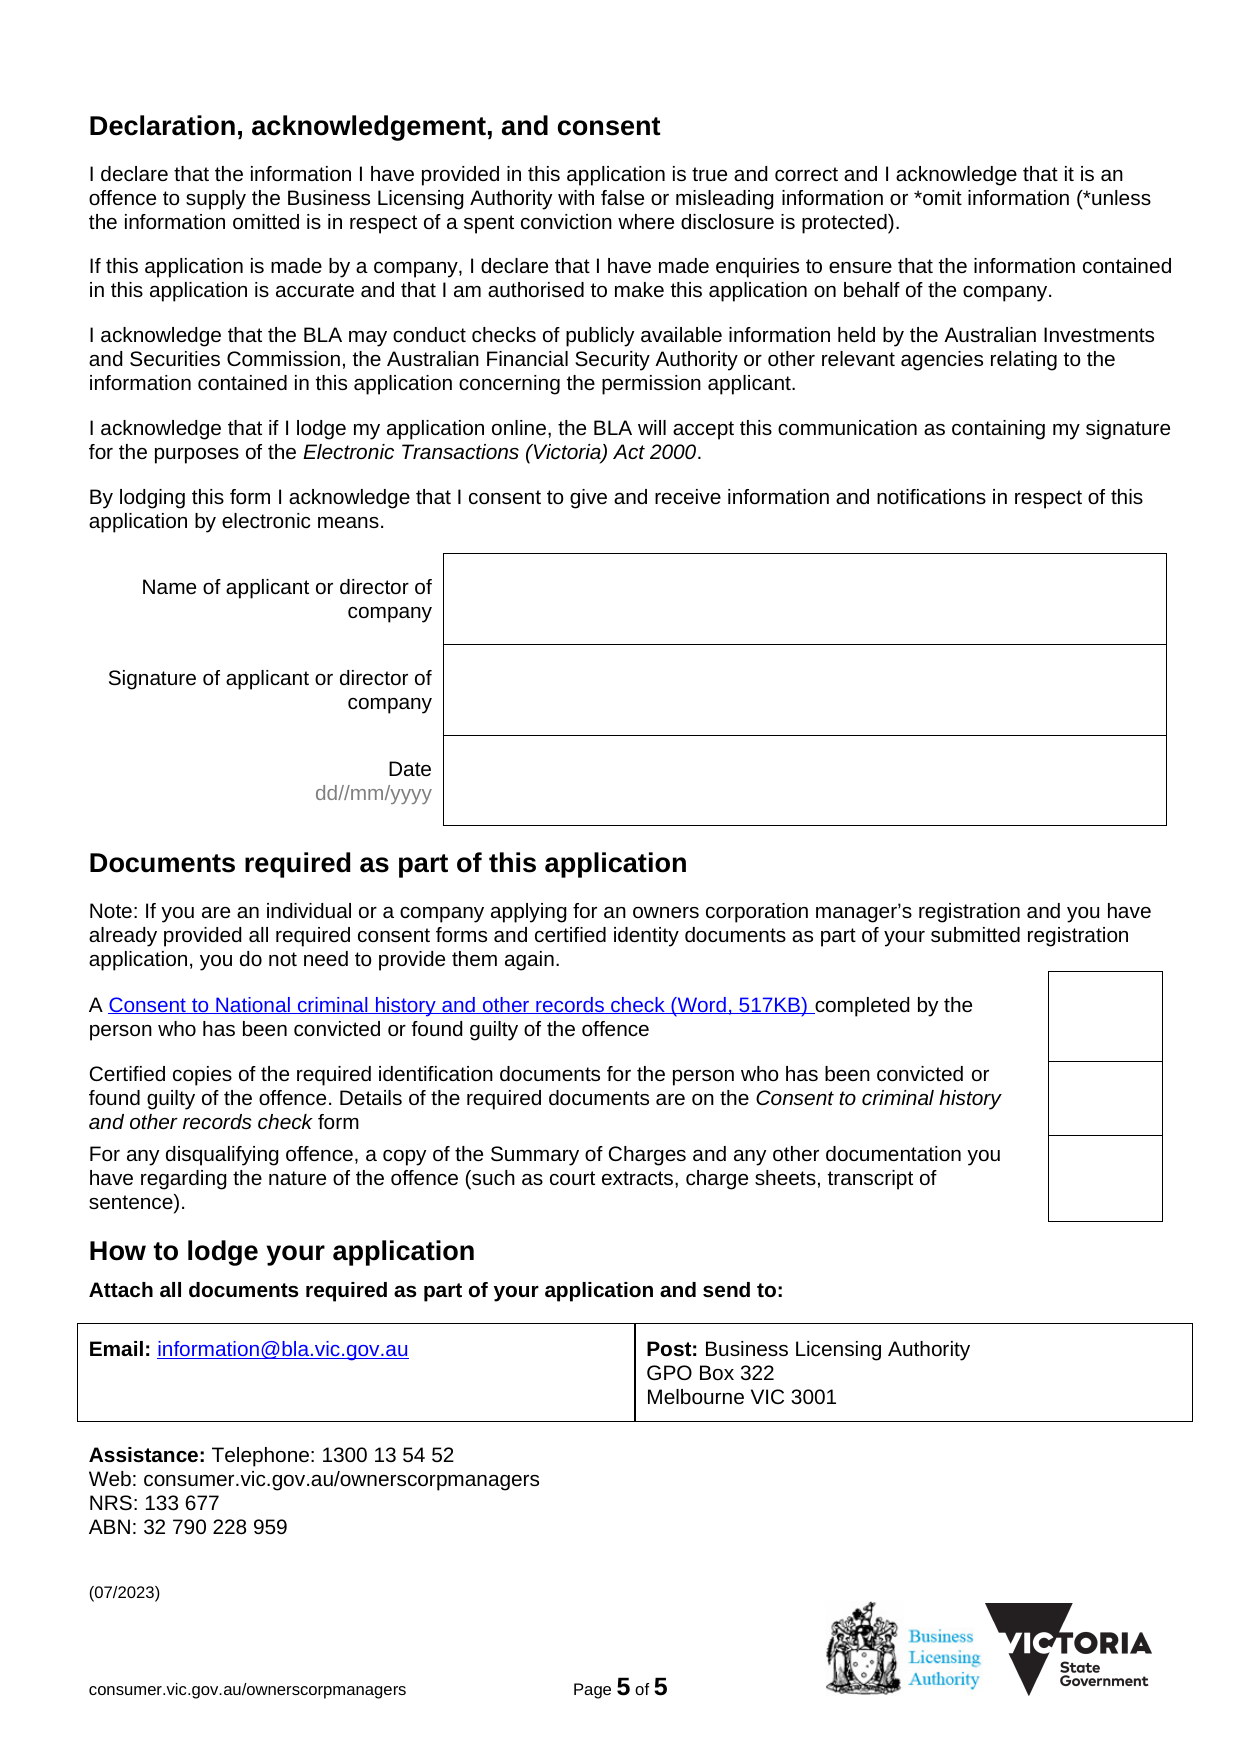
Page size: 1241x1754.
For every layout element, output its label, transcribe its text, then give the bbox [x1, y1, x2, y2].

subtitle How to lodge your application [89, 1234, 1181, 1266]
table_cell Certified copies of the required identification documents for the person who has been convicted or found guilty of the offence. Details of the required documents are on the Consent to criminal history and other records check form [78, 1061, 1048, 1134]
table_header A Consent to National criminal history and other records check (Word, 517KB) completed by the person who has been convicted or found guilty of the offence [78, 971, 1048, 1061]
table_cell Date dd//mm/yyyy [78, 735, 443, 825]
text I acknowledge that the BLA may conduct checks of publicly available information held by the Australian Investments and Securities Commission, the Australian Financial Security Authority or other relevant agencies relating to the information contained in this application concerning the permission applicant. [89, 323, 1181, 395]
text Assistance: Telephone: 1300 13 54 52 Web: consumer.vic.gov.au/ownerscorpmanagers NRS: 133 677 ABN: 32 790 228 959 [89, 1443, 1181, 1539]
table_cell [444, 736, 1166, 825]
table_cell [1049, 1136, 1162, 1221]
text I acknowledge that if I lodge my application online, the BLA will accept this communication as containing my signature for the purposes of the Electronic Transactions (Victoria) Act 2000. [89, 416, 1181, 464]
table_header [1049, 972, 1162, 1061]
text Attach all documents required as part of your application and send to: [89, 1278, 1181, 1302]
table_cell For any disqualifying offence, a copy of the Summary of Charges and any other documentation you have regarding the nature of the offence (such as court extracts, charge sheets, transcript of sentence). [78, 1135, 1048, 1221]
picture [825, 1601, 1152, 1696]
text Note: If you are an individual or a company applying for an owners corporation manager’s registration and you have already provided all required consent forms and certified identity documents as part of your submitted registration application, you do not need to provide them again. [89, 899, 1181, 971]
subtitle Documents required as part of this application [89, 847, 1181, 878]
table_cell [444, 645, 1166, 734]
table_header Name of applicant or director of company [78, 553, 443, 644]
text I declare that the information I have provided in this application is true and correct and I acknowledge that it is an offence to supply the Business Licensing Authority with false or misleading information or *omit information (*unless the information omitted is in respect of a spent conviction where disclosure is protected). [89, 162, 1181, 233]
text If this application is made by a company, I declare that I have made enquiries to ensure that the information contained in this application is accurate and that I am authorised to make this application on behalf of the company. [89, 254, 1181, 302]
table_cell Signature of applicant or director of company [78, 644, 443, 734]
table_header Post: Business Licensing Authority GPO Box 322 Melbourne VIC 3001 [636, 1324, 1192, 1421]
text By lodging this form I acknowledge that I consent to give and receive information and notifications in respect of this application by electronic means. [89, 484, 1181, 532]
table_header Email: information@bla.vic.gov.au [78, 1324, 634, 1421]
table_cell [1049, 1062, 1162, 1134]
table_header [444, 554, 1166, 644]
subtitle Declaration, acknowledgement, and consent [89, 109, 1181, 141]
